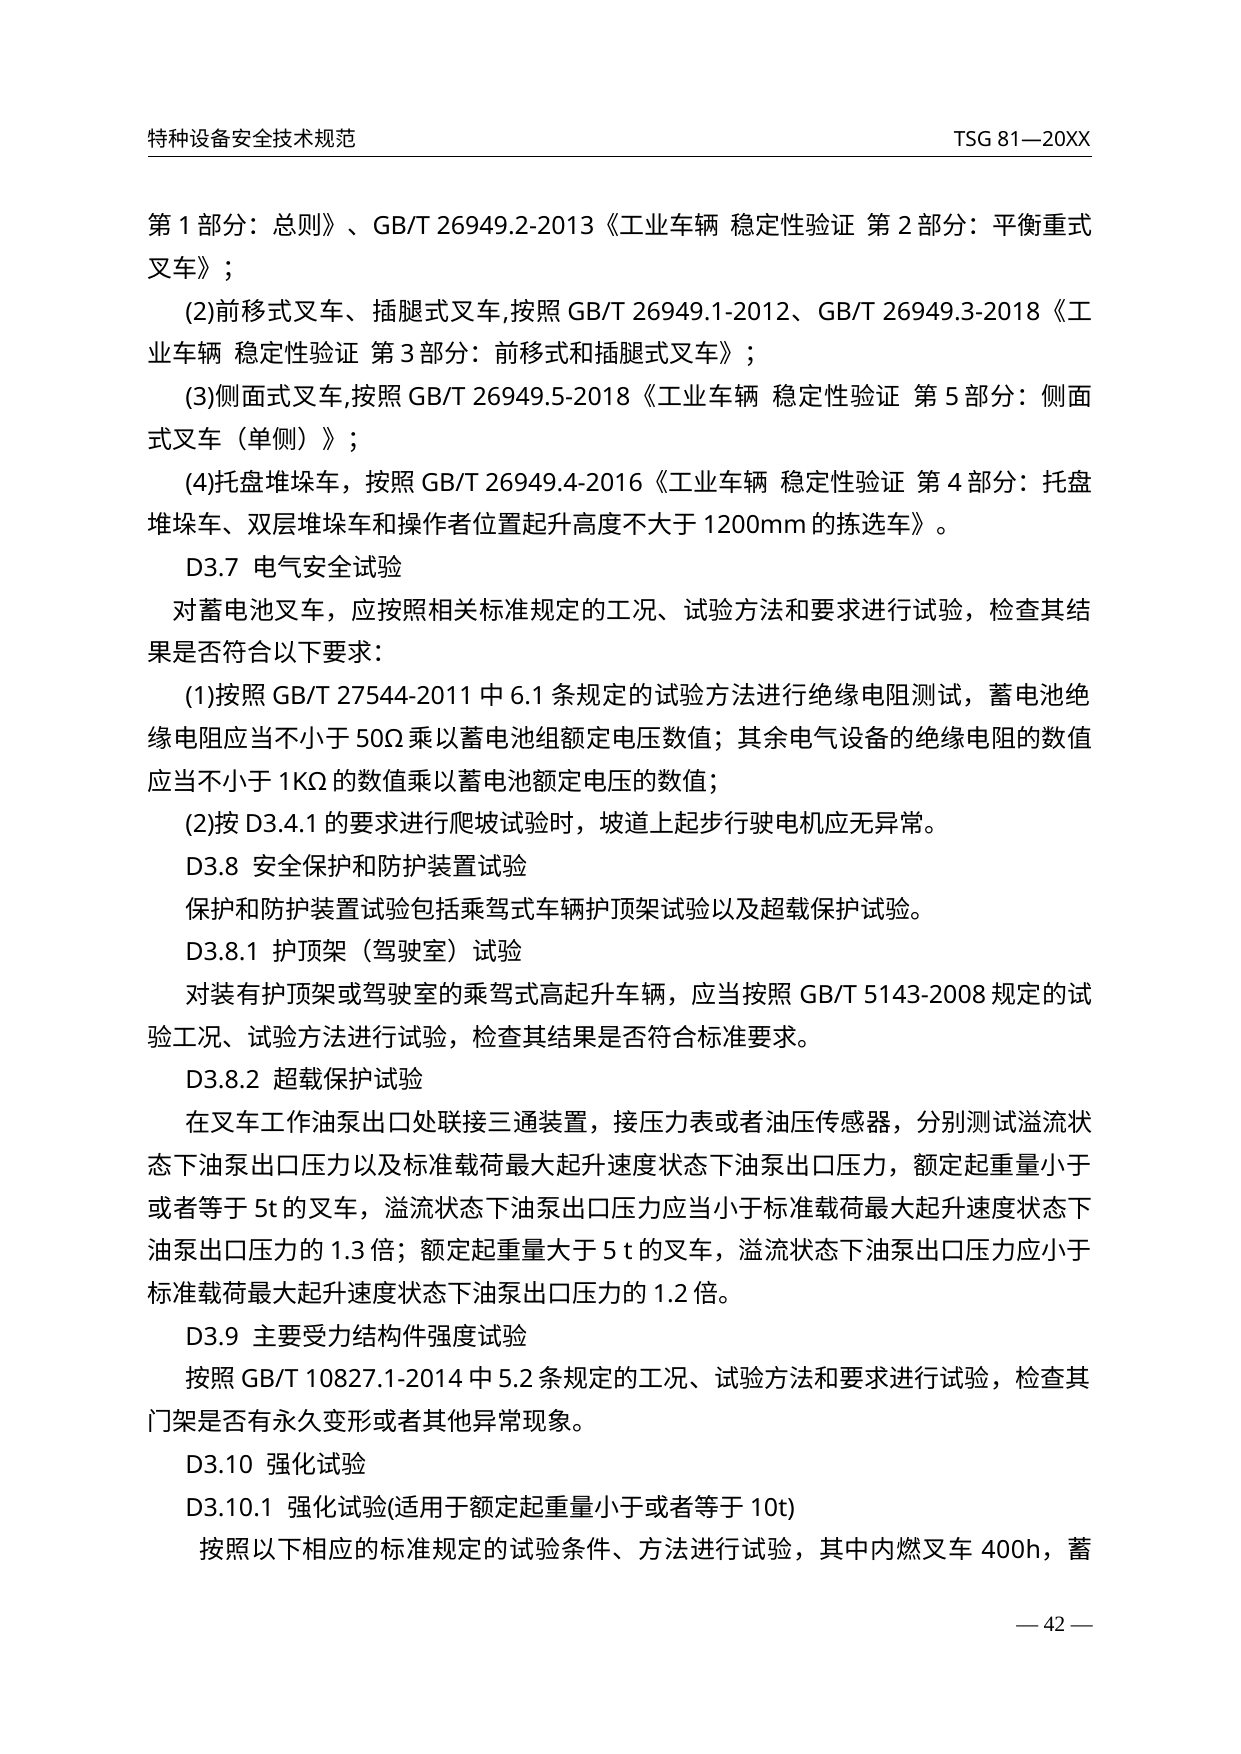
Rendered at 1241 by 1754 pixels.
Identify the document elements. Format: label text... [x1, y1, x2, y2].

text D3.9 主要受力结构件强度试验 [148, 1311, 1092, 1354]
text (1)按照GB/T 27544-2011中6.1条规定的试验方法进行绝缘电阻测试，蓄电池绝缘电阻应当不小于50Ω乘以蓄电池组额定电压数值；其余电气设备的绝缘电阻的数值应当不小于1KΩ的数值乘以蓄电池额定电压的数值； [148, 670, 1092, 798]
text (2)前移式叉车、插腿式叉车,按照GB/T 26949.1-2012、GB/T 26949.3-2018《工业车辆 稳定性验证 第3部分：前移式和插腿式叉车》； [148, 286, 1092, 371]
text 在叉车工作油泵出口处联接三通装置，接压力表或者油压传感器，分别测试溢流状态下油泵出口压力以及标准载荷最大起升速度状态下油泵出口压力，额定起重量小于或者等于5t的叉车，溢流状态下油泵出口压力应当小于标准载荷最大起升速度状态下油泵出口压力的1.3倍；额定起重量大于5 t的叉车，溢流状态下油泵出口压力应小于标准载荷最大起升速度状态下油泵出口压力的1.2倍。 [148, 1097, 1092, 1311]
text 按照GB/T 10827.1-2014中5.2条规定的工况、试验方法和要求进行试验，检查其门架是否有永久变形或者其他异常现象。 [148, 1354, 1092, 1439]
text D3.8 安全保护和防护装置试验 [148, 841, 1092, 884]
text D3.10 强化试验 [148, 1439, 1092, 1482]
text D3.8.1 护顶架（驾驶室）试验 [148, 927, 1092, 969]
text D3.8.2 超载保护试验 [148, 1055, 1092, 1097]
text (2)按D3.4.1的要求进行爬坡试验时，坡道上起步行驶电机应无异常。 [148, 798, 1092, 841]
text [148, 201, 1092, 286]
text (4)托盘堆垛车，按照GB/T 26949.4-2016《工业车辆 稳定性验证 第4部分：托盘堆垛车、双层堆垛车和操作者位置起升高度不大于1200mm的拣选车》。 [148, 457, 1092, 542]
text D3.7 电气安全试验 [148, 542, 1092, 585]
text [148, 1524, 1092, 1567]
text D3.10.1 强化试验(适用于额定起重量小于或者等于10t) [148, 1482, 1092, 1524]
text (3)侧面式叉车,按照GB/T 26949.5-2018《工业车辆 稳定性验证 第5部分：侧面式叉车（单侧）》； [148, 371, 1092, 457]
text 保护和防护装置试验包括乘驾式车辆护顶架试验以及超载保护试验。 [148, 884, 1092, 927]
text 对蓄电池叉车，应按照相关标准规定的工况、试验方法和要求进行试验，检查其结果是否符合以下要求： [148, 585, 1092, 670]
text 对装有护顶架或驾驶室的乘驾式高起升车辆，应当按照GB/T 5143-2008规定的试验工况、试验方法进行试验，检查其结果是否符合标准要求。 [148, 969, 1092, 1055]
